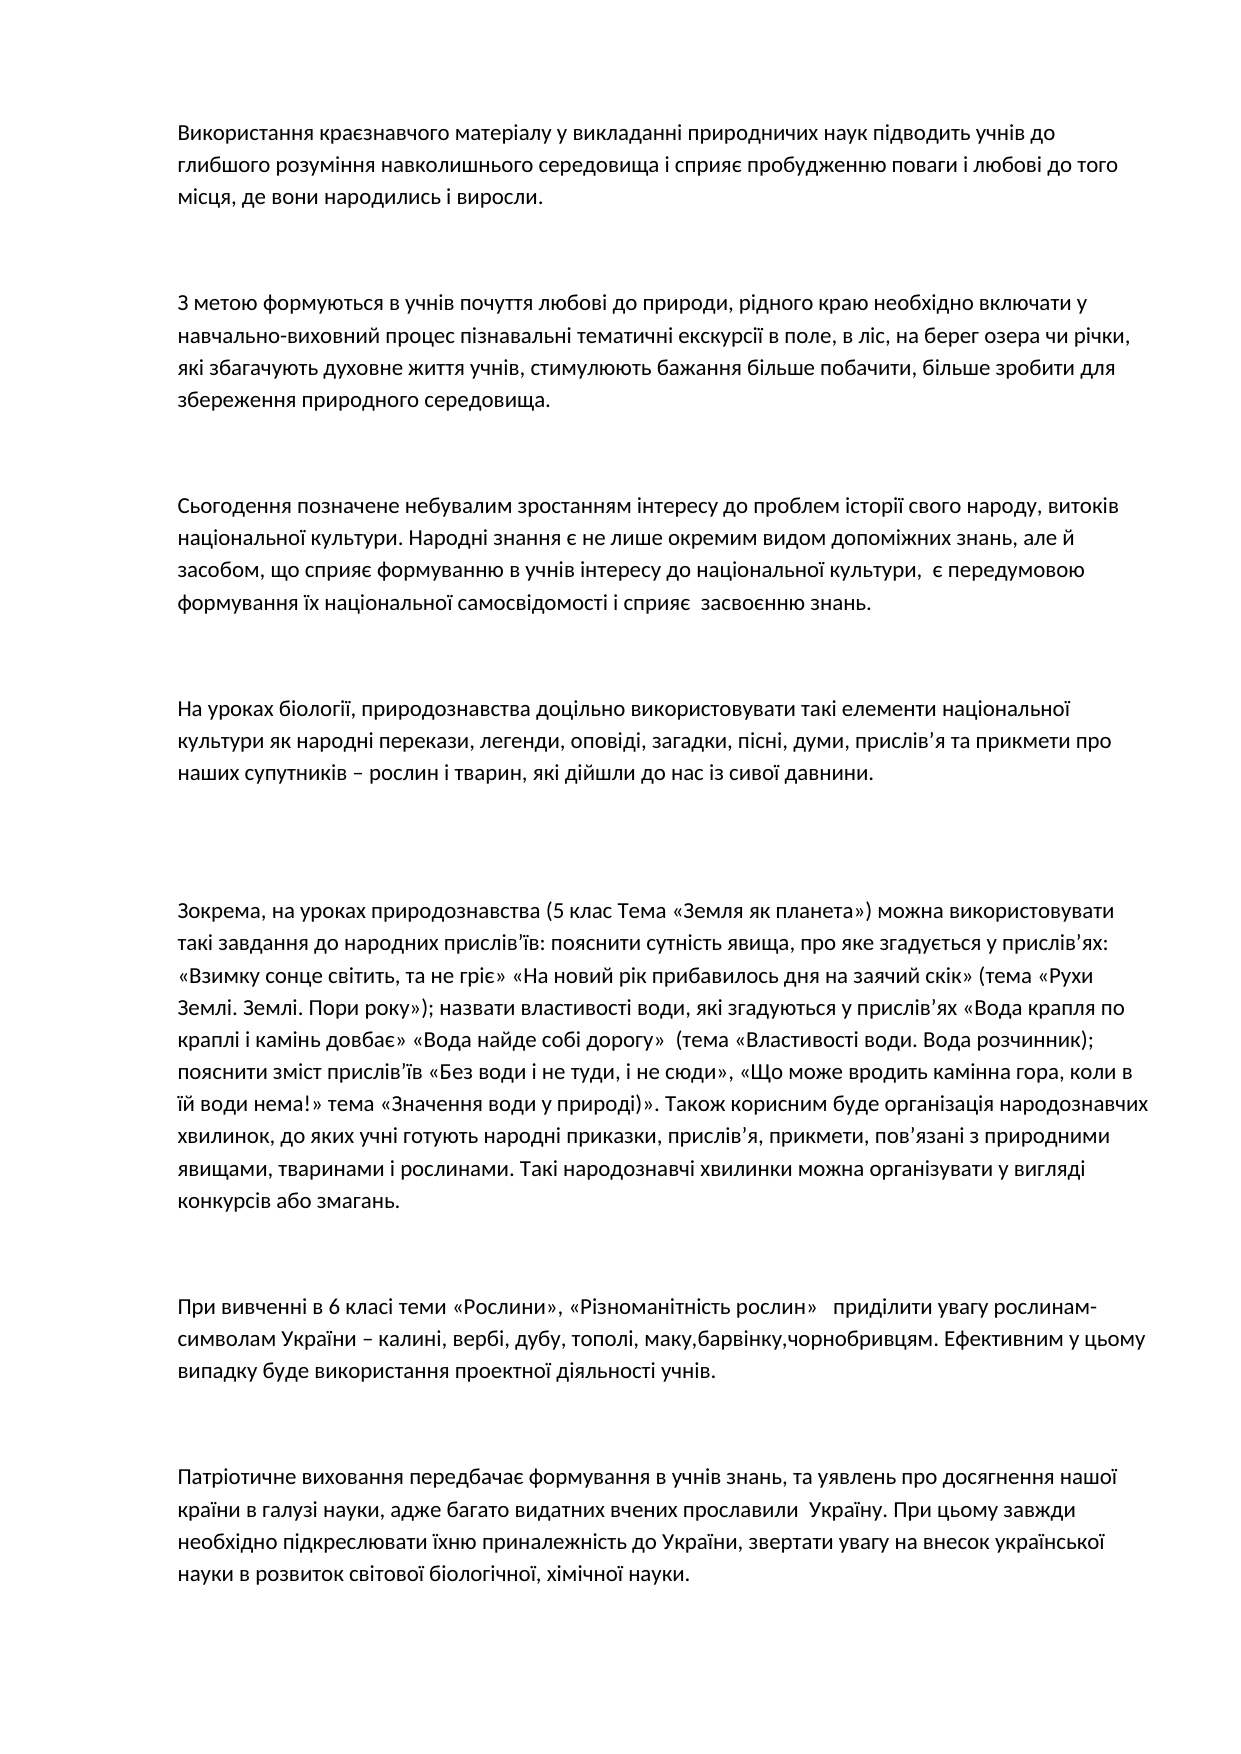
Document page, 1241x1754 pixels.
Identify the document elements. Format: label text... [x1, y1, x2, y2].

text Патріотичне виховання передбачає формування в учнів знань, та уявлень про досягнення нашої країни в галузі науки, адже багато видатних вчених прославили Україну. При цьому завжди необхідно підкреслювати їхню приналежність до України, звертати увагу на внесок української науки в розвиток світової біологічної, хімічної науки. [177, 1462, 1152, 1587]
text Зокрема, на уроках природознавства (5 клас Тема «Земля як планета») можна використовувати такі завдання до народних прислів’їв: пояснити сутність явища, про яке згадується у прислів’ях: «Взимку сонце світить, та не гріє» «На новий рік прибавилось дня на заячий скік» (тема «Рухи Землі. Землі. Пори року»); назвати властивості води, які згадуються у прислів’ях «Вода крапля по краплі і камінь довбає» «Вода найде собі дорогу» (тема «Властивості води. Вода розчинник); пояснити зміст прислів’їв «Без води і не туди, і не сюди», «Що може вродить камінна гора, коли в їй води нема!» тема «Значення води у природі)». Також корисним буде організація народознавчих хвилинок, до яких учні готують народні приказки, прислів’я, прикмети, пов’язані з природними явищами, тваринами і рослинами. Такі народознавчі хвилинки можна організувати у вигляді конкурсів або змагань. [177, 896, 1152, 1214]
text На уроках біології, природознавства доцільно використовувати такі елементи національної культури як народні перекази, легенди, оповіді, загадки, пісні, думи, прислів’я та прикмети про наших супутників – рослин і тварин, які дійшли до нас із сивої давнини. [177, 694, 1152, 818]
text Сьогодення позначене небувалим зростанням інтересу до проблем історії свого народу, витоків національної культури. Народні знання є не лише окремим видом допоміжних знань, але й засобом, що сприяє формуванню в учнів інтересу до національної культури, є передумовою формування їх національної самосвідомості і сприяє засвоєнню знань. [177, 491, 1152, 616]
text При вивченні в 6 класі теми «Рослини», «Різноманітність рослин» приділити увагу рослинам-символам України – калині, вербі, дубу, тополі, маку,барвінку,чорнобривцям. Ефективним у цьому випадку буде використання проектної діяльності учнів. [177, 1292, 1152, 1384]
text Використання краєзнавчого матеріалу у викладанні природничих наук підводить учнів до глибшого розуміння навколишнього середовища і сприяє пробудженню поваги і любові до того місця, де вони народились і виросли. [177, 118, 1152, 211]
text З метою формуються в учнів почуття любові до природи, рідного краю необхідно включати у навчально-виховний процес пізнавальні тематичні екскурсії в поле, в ліс, на берег озера чи річки, які збагачують духовне життя учнів, стимулюють бажання більше побачити, більше зробити для збереження природного середовища. [177, 288, 1152, 413]
